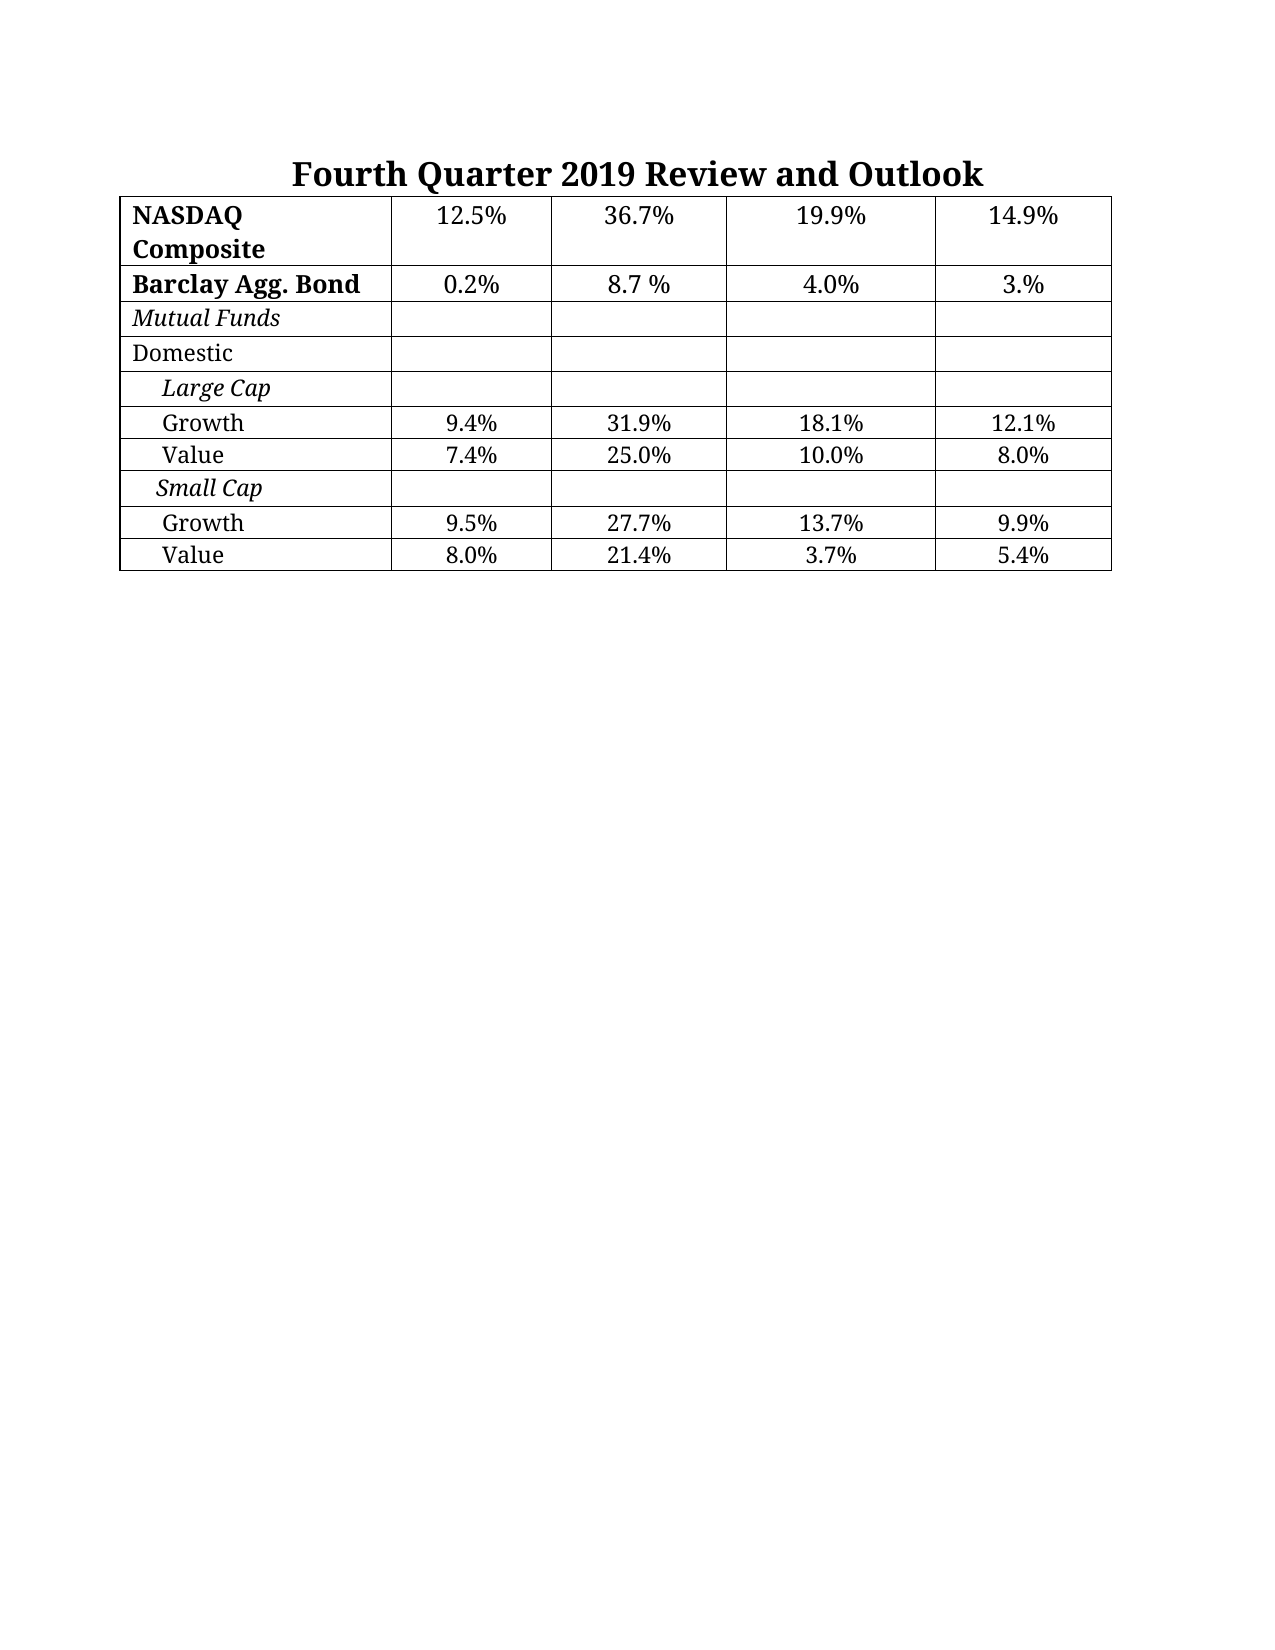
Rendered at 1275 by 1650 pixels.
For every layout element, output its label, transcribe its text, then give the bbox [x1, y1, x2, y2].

table_cell 12.5% [392, 197, 551, 265]
table_cell 13.7% [727, 507, 935, 538]
table_cell Growth [121, 407, 391, 438]
table_cell 25.0% [552, 439, 726, 470]
table_cell 7.4% [392, 439, 551, 470]
table_cell NASDAQ Composite [121, 197, 391, 265]
table_cell 8.7 % [552, 266, 726, 301]
table_cell 27.7% [552, 507, 726, 538]
table_cell [936, 372, 1111, 406]
table_cell Small Cap [121, 471, 391, 506]
table_cell Barclay Agg. Bond [121, 266, 391, 301]
table_cell [936, 302, 1111, 336]
table_cell 5.4% [936, 539, 1111, 570]
table_cell [936, 337, 1111, 371]
table_cell 0.2% [392, 266, 551, 301]
table_cell [552, 471, 726, 506]
table_cell 31.9% [552, 407, 726, 438]
table_cell 3.% [936, 266, 1111, 301]
table_cell [552, 372, 726, 406]
table_cell 18.1% [727, 407, 935, 438]
table_cell [727, 337, 935, 371]
table_cell [727, 471, 935, 506]
table_cell [552, 337, 726, 371]
table_cell [936, 471, 1111, 506]
table_cell Large Cap [121, 372, 391, 406]
table_cell 8.0% [936, 439, 1111, 470]
table_cell [392, 372, 551, 406]
table_cell [727, 372, 935, 406]
table_cell Value [121, 439, 391, 470]
table_cell Value [121, 539, 391, 570]
table_cell 4.0% [727, 266, 935, 301]
table_cell 9.5% [392, 507, 551, 538]
table_cell [727, 302, 935, 336]
table_cell 36.7% [552, 197, 726, 265]
table_cell Domestic [121, 337, 391, 371]
table_cell 21.4% [552, 539, 726, 570]
table_cell 3.7% [727, 539, 935, 570]
table_cell 12.1% [936, 407, 1111, 438]
table_cell [552, 302, 726, 336]
table_cell 10.0% [727, 439, 935, 470]
table_cell 9.4% [392, 407, 551, 438]
table_cell Growth [121, 507, 391, 538]
table_cell 14.9% [936, 197, 1111, 265]
table_cell [392, 471, 551, 506]
table_cell 8.0% [392, 539, 551, 570]
table_cell [392, 302, 551, 336]
table_cell [392, 337, 551, 371]
table_cell Mutual Funds [121, 302, 391, 336]
table_cell 19.9% [727, 197, 935, 265]
table_cell 9.9% [936, 507, 1111, 538]
